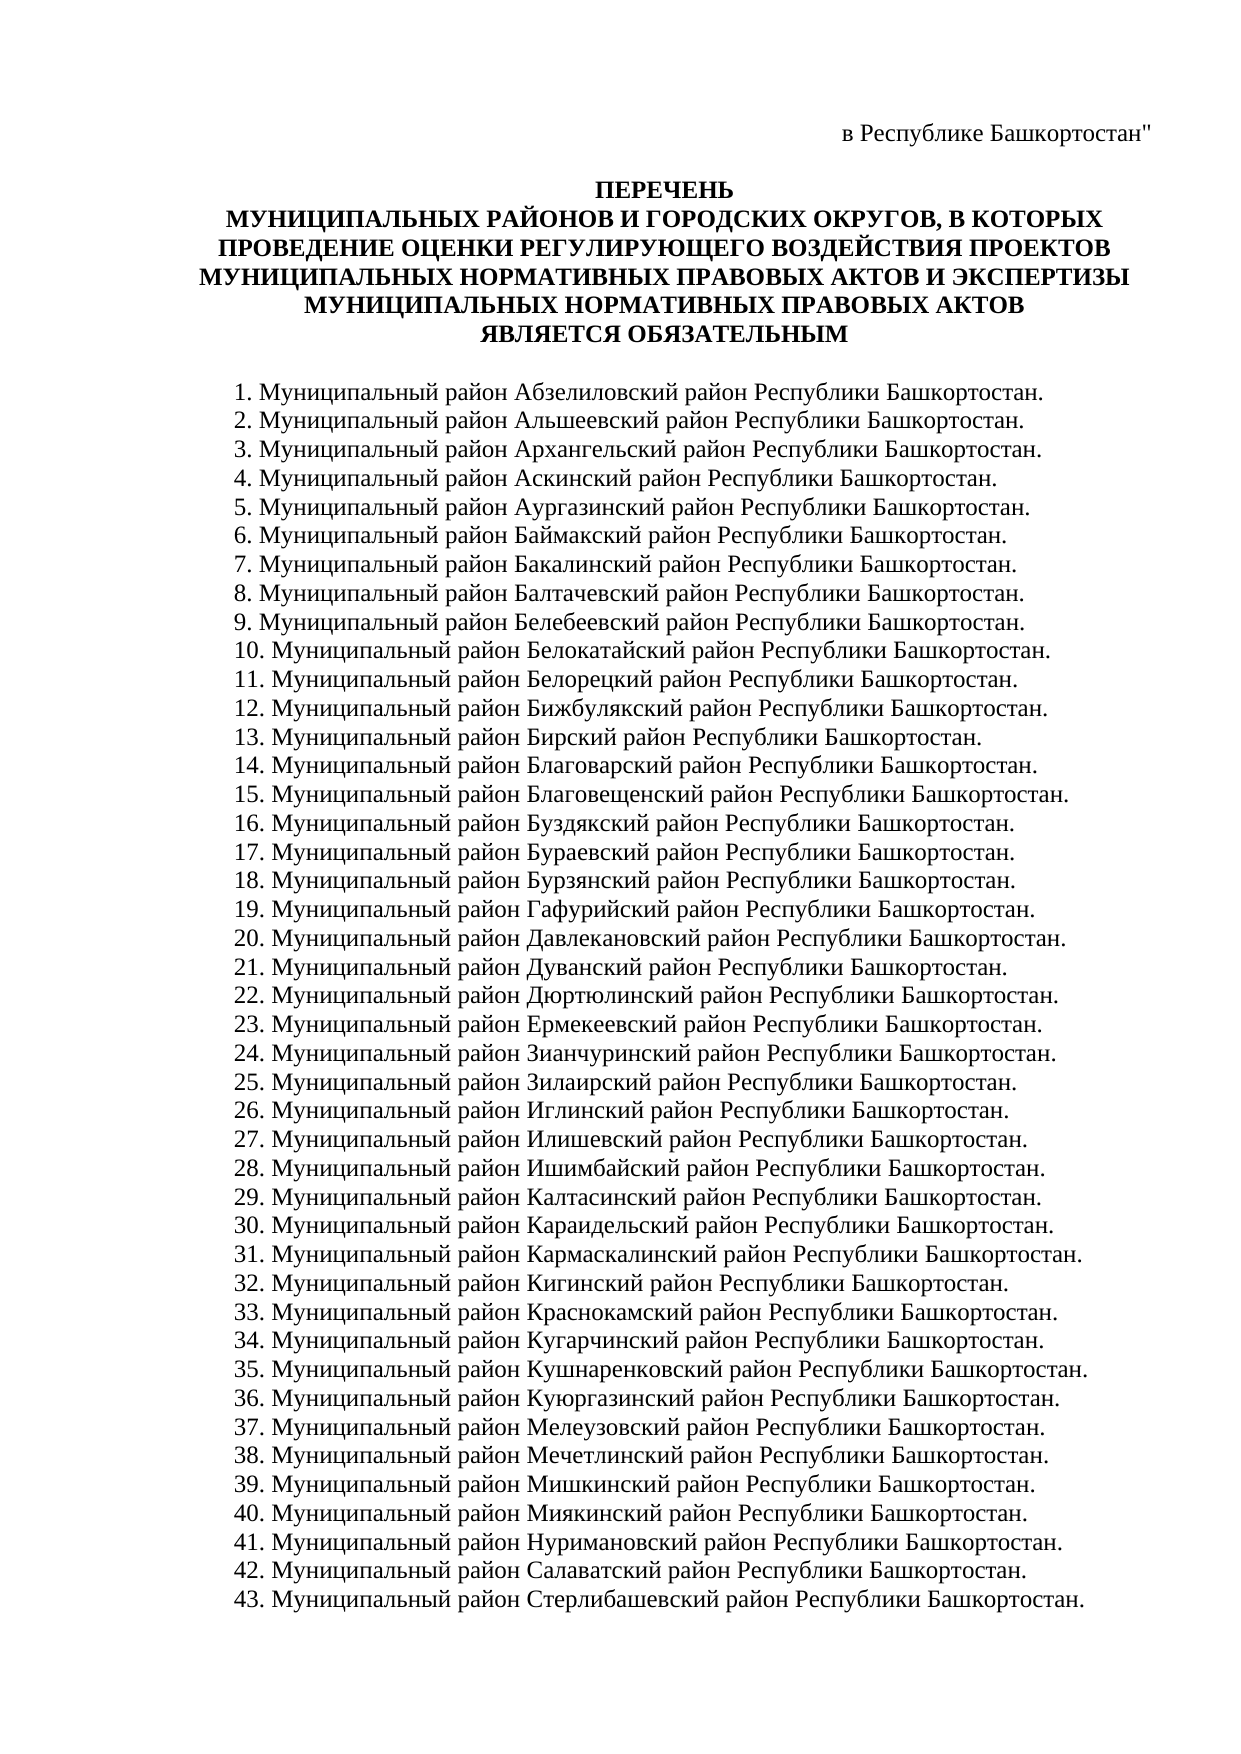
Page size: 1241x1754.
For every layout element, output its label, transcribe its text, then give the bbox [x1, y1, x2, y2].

text 34. Муниципальный район Кугарчинский район Республики Башкортостан. [177, 1326, 1152, 1354]
text МУНИЦИПАЛЬНЫХ РАЙОНОВ И ГОРОДСКИХ ОКРУГОВ, В КОТОРЫХ [177, 204, 1152, 233]
text 15. Муниципальный район Благовещенский район Республики Башкортостан. [177, 779, 1152, 808]
text ПЕРЕЧЕНЬ [177, 176, 1152, 204]
text 16. Муниципальный район Буздякский район Республики Башкортостан. [177, 808, 1152, 837]
text 43. Муниципальный район Стерлибашевский район Республики Башкортостан. [177, 1584, 1152, 1613]
text 28. Муниципальный район Ишимбайский район Республики Башкортостан. [177, 1153, 1152, 1182]
text 32. Муниципальный район Кигинский район Республики Башкортостан. [177, 1268, 1152, 1297]
text 36. Муниципальный район Куюргазинский район Республики Башкортостан. [177, 1383, 1152, 1412]
text 20. Муниципальный район Давлекановский район Республики Башкортостан. [177, 923, 1152, 952]
text 31. Муниципальный район Кармаскалинский район Республики Башкортостан. [177, 1239, 1152, 1268]
text 42. Муниципальный район Салаватский район Республики Башкортостан. [177, 1556, 1152, 1584]
text ЯВЛЯЕТСЯ ОБЯЗАТЕЛЬНЫМ [177, 319, 1152, 348]
text 14. Муниципальный район Благоварский район Республики Башкортостан. [177, 751, 1152, 779]
text 6. Муниципальный район Баймакский район Республики Башкортостан. [177, 521, 1152, 549]
text 30. Муниципальный район Караидельский район Республики Башкортостан. [177, 1211, 1152, 1239]
text 12. Муниципальный район Бижбулякский район Республики Башкортостан. [177, 693, 1152, 722]
text 8. Муниципальный район Балтачевский район Республики Башкортостан. [177, 578, 1152, 607]
text 18. Муниципальный район Бурзянский район Республики Башкортостан. [177, 866, 1152, 894]
text 23. Муниципальный район Ермекеевский район Республики Башкортостан. [177, 1009, 1152, 1038]
text 35. Муниципальный район Кушнаренковский район Республики Башкортостан. [177, 1354, 1152, 1383]
text МУНИЦИПАЛЬНЫХ НОРМАТИВНЫХ ПРАВОВЫХ АКТОВ [177, 291, 1152, 319]
text 4. Муниципальный район Аскинский район Республики Башкортостан. [177, 463, 1152, 492]
text 25. Муниципальный район Зилаирский район Республики Башкортостан. [177, 1067, 1152, 1096]
text 38. Муниципальный район Мечетлинский район Республики Башкортостан. [177, 1441, 1152, 1469]
text ПРОВЕДЕНИЕ ОЦЕНКИ РЕГУЛИРУЮЩЕГО ВОЗДЕЙСТВИЯ ПРОЕКТОВ [177, 233, 1152, 262]
text 33. Муниципальный район Краснокамский район Республики Башкортостан. [177, 1297, 1152, 1326]
text 39. Муниципальный район Мишкинский район Республики Башкортостан. [177, 1469, 1152, 1498]
text в Республике Башкортостан" [177, 118, 1152, 147]
text 2. Муниципальный район Альшеевский район Республики Башкортостан. [177, 406, 1152, 434]
text 26. Муниципальный район Иглинский район Республики Башкортостан. [177, 1096, 1152, 1124]
text 10. Муниципальный район Белокатайский район Республики Башкортостан. [177, 636, 1152, 664]
text 9. Муниципальный район Белебеевский район Республики Башкортостан. [177, 607, 1152, 636]
text 21. Муниципальный район Дуванский район Республики Башкортостан. [177, 952, 1152, 981]
text 19. Муниципальный район Гафурийский район Республики Башкортостан. [177, 894, 1152, 923]
text 24. Муниципальный район Зианчуринский район Республики Башкортостан. [177, 1038, 1152, 1067]
text 41. Муниципальный район Нуримановский район Республики Башкортостан. [177, 1527, 1152, 1556]
text МУНИЦИПАЛЬНЫХ НОРМАТИВНЫХ ПРАВОВЫХ АКТОВ И ЭКСПЕРТИЗЫ [177, 262, 1152, 291]
text 29. Муниципальный район Калтасинский район Республики Башкортостан. [177, 1182, 1152, 1211]
text 27. Муниципальный район Илишевский район Республики Башкортостан. [177, 1124, 1152, 1153]
text 1. Муниципальный район Абзелиловский район Республики Башкортостан. [177, 377, 1152, 406]
text 40. Муниципальный район Миякинский район Республики Башкортостан. [177, 1498, 1152, 1527]
text 17. Муниципальный район Бураевский район Республики Башкортостан. [177, 837, 1152, 866]
text 5. Муниципальный район Аургазинский район Республики Башкортостан. [177, 492, 1152, 521]
text 22. Муниципальный район Дюртюлинский район Республики Башкортостан. [177, 981, 1152, 1009]
text 13. Муниципальный район Бирский район Республики Башкортостан. [177, 722, 1152, 751]
text 37. Муниципальный район Мелеузовский район Республики Башкортостан. [177, 1412, 1152, 1441]
text 3. Муниципальный район Архангельский район Республики Башкортостан. [177, 434, 1152, 463]
text 7. Муниципальный район Бакалинский район Республики Башкортостан. [177, 549, 1152, 578]
text 11. Муниципальный район Белорецкий район Республики Башкортостан. [177, 664, 1152, 693]
